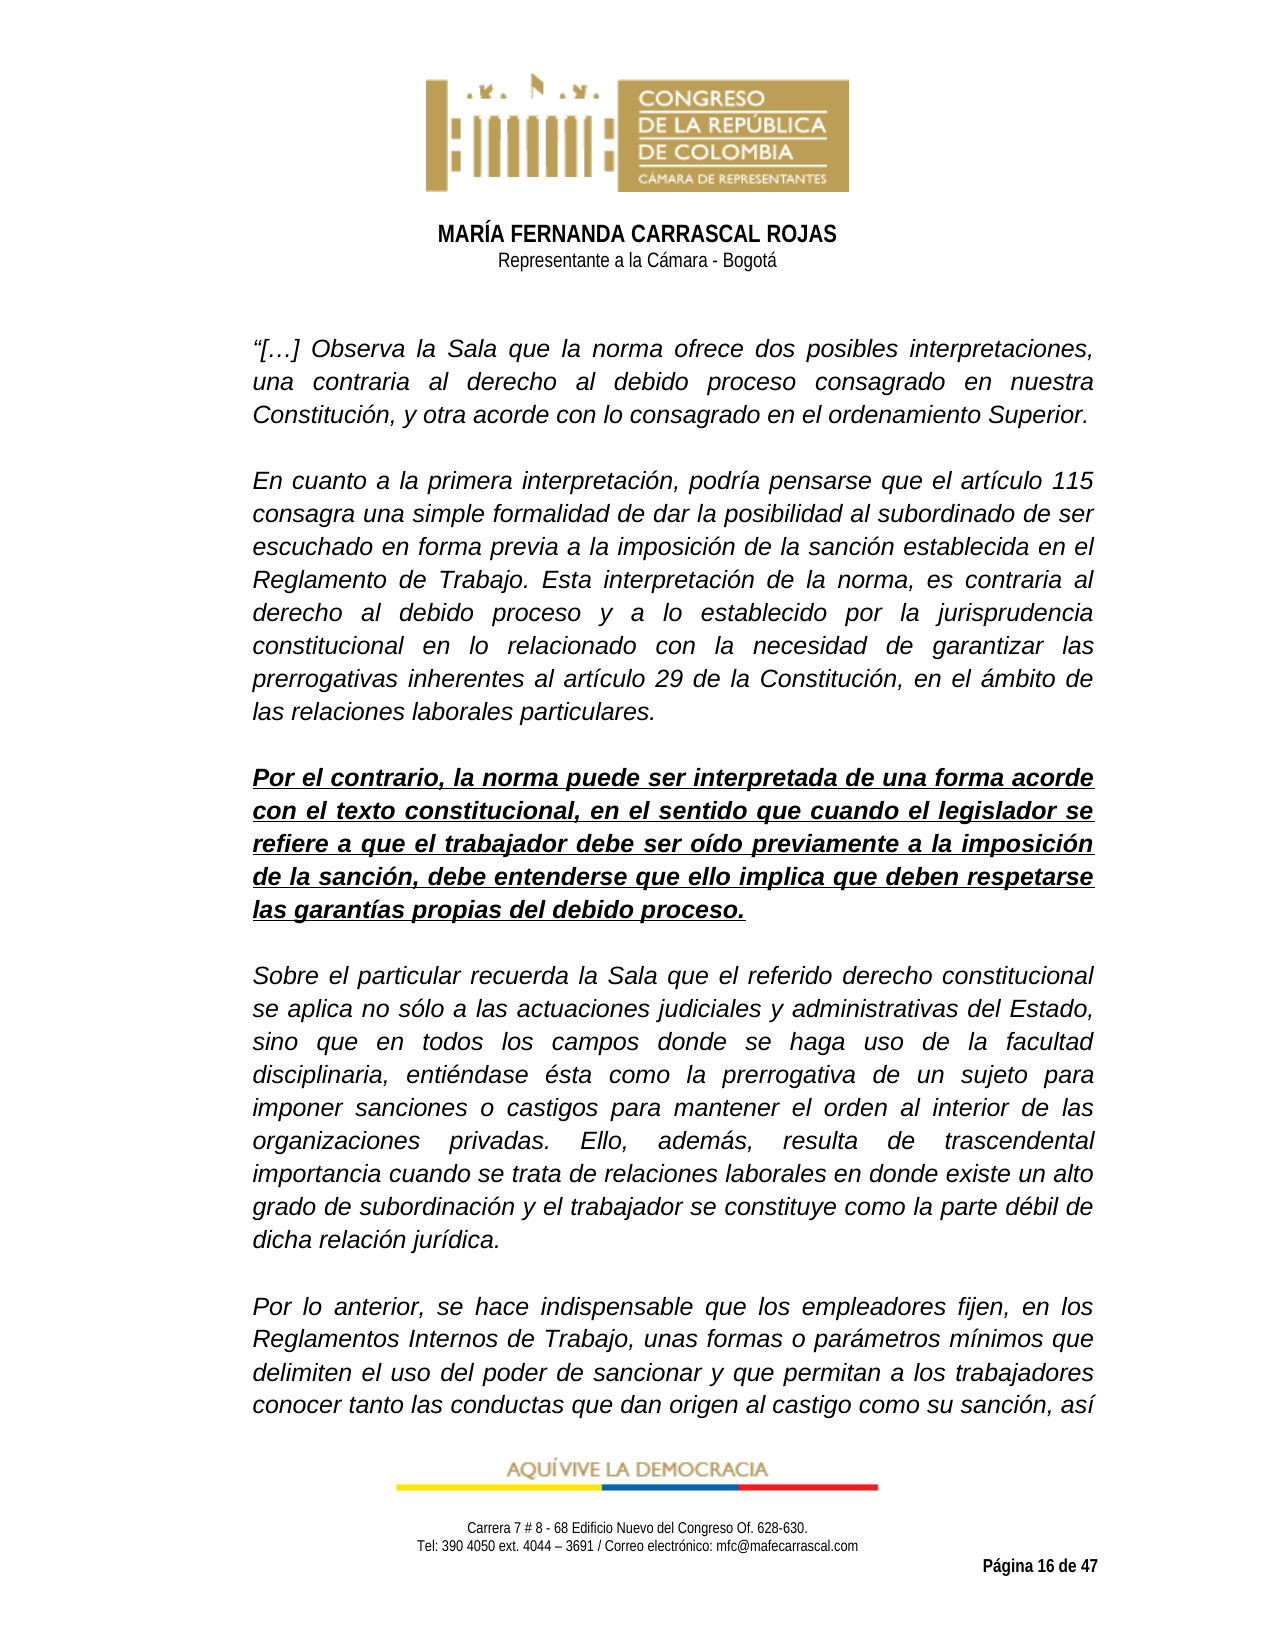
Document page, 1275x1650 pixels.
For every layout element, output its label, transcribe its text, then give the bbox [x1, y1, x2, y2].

text Sobre el particular recuerda la Sala que el referido derecho constitucional se aplica no sólo a las actuaciones judiciales y administrativas del Estado, sino que en todos los campos donde se haga uso de la facultad disciplinaria, entiéndase ésta como la prerrogativa de un sujeto para imponer sanciones o castigos para mantener el orden al interior de las organizaciones privadas. Ello, además, resulta de trascendental importancia cuando se trata de relaciones laborales en donde existe un alto grado de subordinación y el trabajador se constituye como la parte débil de dicha relación jurídica. [252, 961, 1098, 1254]
text En cuanto a la primera interpretación, podría pensarse que el artículo 115 consagra una simple formalidad de dar la posibilidad al subordinado de ser escuchado en forma previa a la imposición de la sanción establecida en el Reglamento de Trabajo. Esta interpretación de la norma, es contraria al derecho al debido proceso y a lo establecido por la jurisprudencia constitucional en lo relacionado con la necesidad de garantizar las prerrogativas inherentes al artículo 29 de la Constitución, en el ámbito de las relaciones laborales particulares. [252, 466, 1098, 726]
picture [382, 1450, 893, 1494]
picture [425, 73, 850, 192]
text Por el contrario, la norma puede ser interpretada de una forma acorde con el texto constitucional, en el sentido que cuando el legislador se refiere a que el trabajador debe ser oído previamente a la imposición de la sanción, debe entenderse que ello implica que deben respetarse las garantías propias del debido proceso. [252, 763, 1098, 924]
text “[…] Observa la Sala que la norma ofrece dos posibles interpretaciones, una contraria al derecho al debido proceso consagrado en nuestra Constitución, y otra acorde con lo consagrado en el ordenamiento Superior. [252, 334, 1098, 429]
